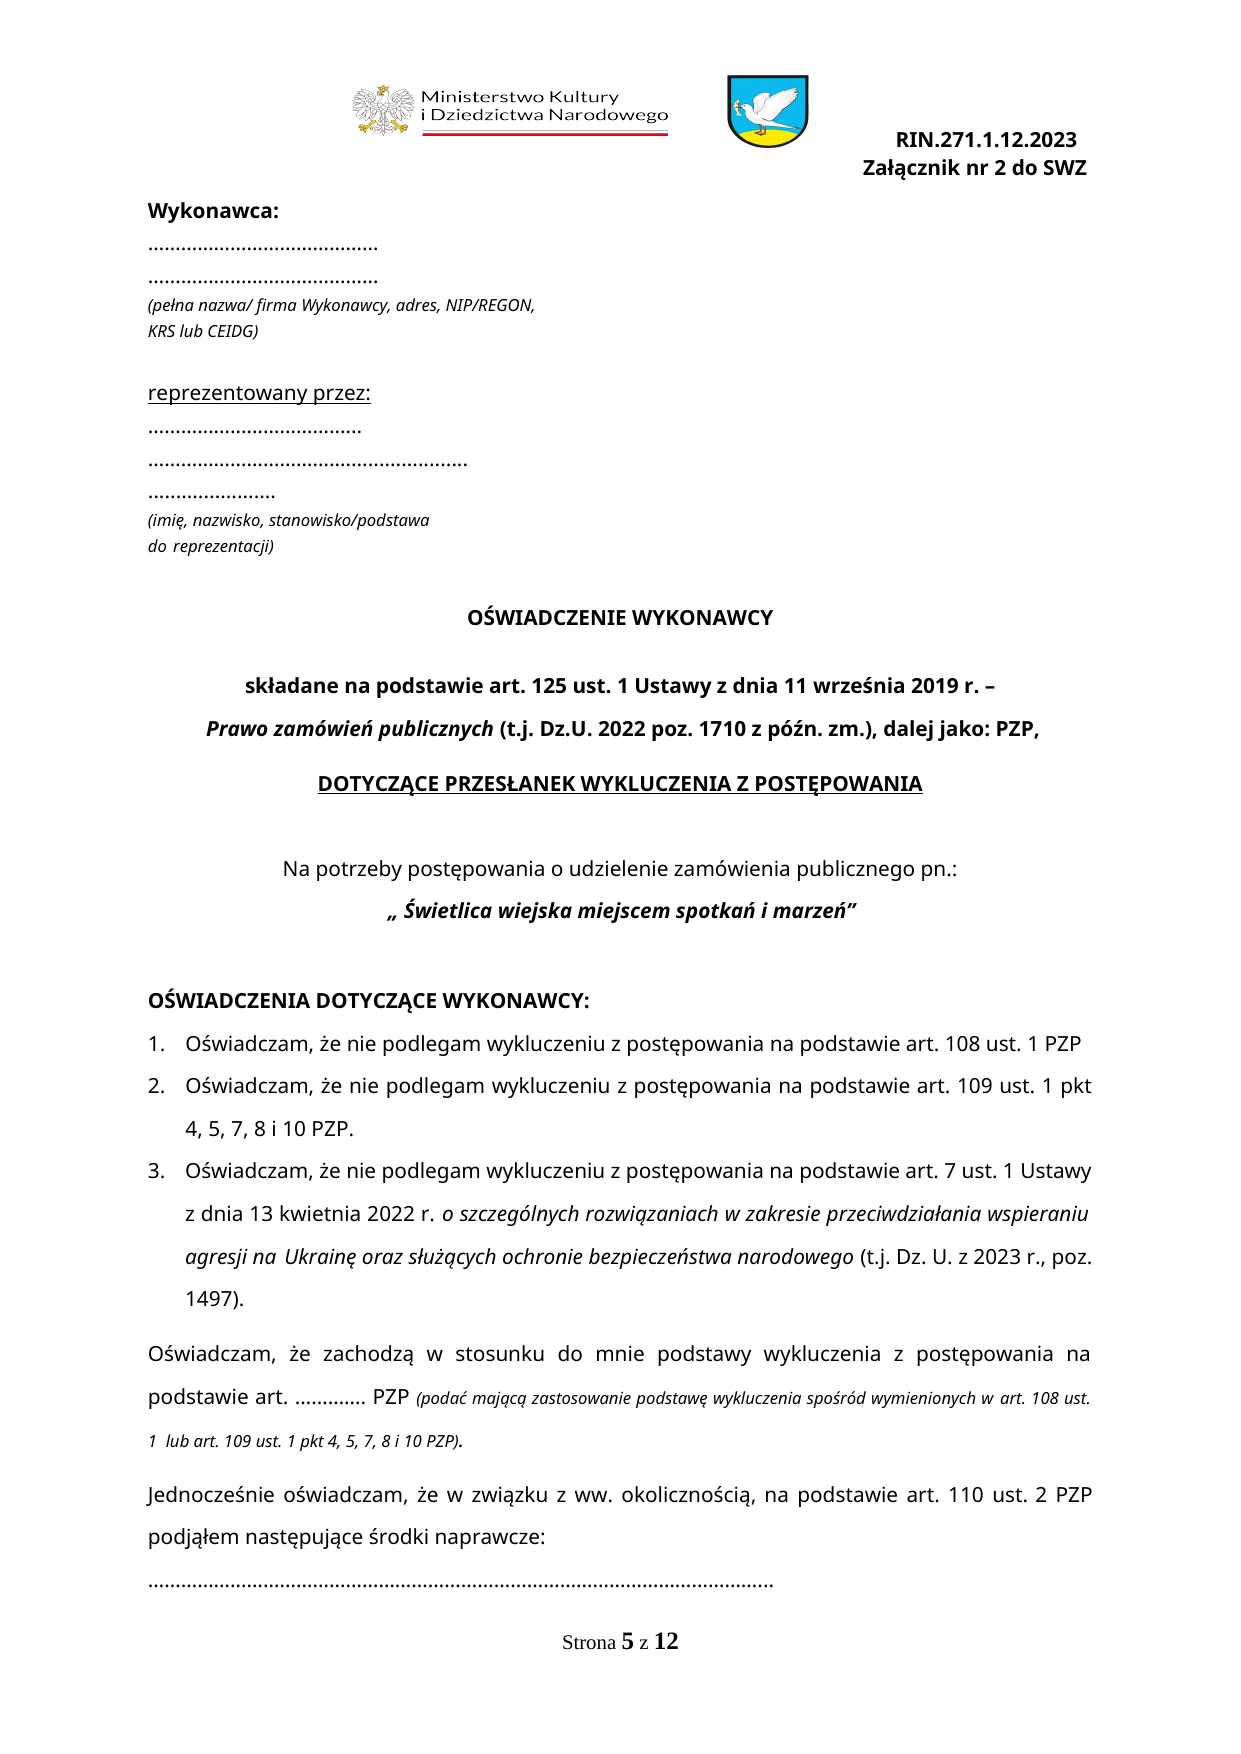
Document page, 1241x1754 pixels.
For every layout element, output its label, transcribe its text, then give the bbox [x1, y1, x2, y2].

picture [336, 73, 690, 148]
text „ Świetlica wiejska miejscem spotkań i marzeń” [148, 897, 1093, 925]
text (imię, nazwisko, stanowisko/podstawa do reprezentacji) [148, 509, 517, 558]
text Na potrzeby postępowania o udzielenie zamówienia publicznego pn.: [148, 854, 1093, 882]
text …………………………………… [148, 261, 502, 289]
list Oświadczam, że nie podlegam wykluczeniu z postępowania na podstawie art. 7 ust. 1 Ustawy z dnia 13 kwietnia 2022 r. o szczególnych rozwiązaniach w zakresie przeciwdziałania wspieraniu agresji na Ukrainę oraz służących ochronie bezpieczeństwa narodowego (t.j. Dz. U. z 2023 r., poz. 1497). [148, 1157, 1093, 1313]
picture [727, 75, 809, 148]
text …………………………………………………………………………………………………... [148, 1565, 1093, 1593]
text OŚWIADCZENIE WYKONAWCY [148, 603, 1093, 632]
text ………………………………...………………………………............................................. [148, 411, 472, 505]
text reprezentowany przez: [148, 378, 1093, 407]
text Prawo zamówień publicznych (t.j. Dz.U. 2022 poz. 1710 z późn. zm.), dalej jako: PZP, [148, 714, 1093, 742]
text OŚWIADCZENIA DOTYCZĄCE WYKONAWCY: [148, 986, 1093, 1014]
text Jednocześnie oświadczam, że w związku z ww. okolicznością, na podstawie art. 110 ust. 2 PZP podjąłem następujące środki naprawcze: [148, 1480, 1093, 1551]
text Załącznik nr 2 do SWZ [148, 153, 1093, 182]
text Oświadczam, że zachodzą w stosunku do mnie podstawy wykluczenia z postępowania na podstawie art. …………. PZP (podać mającą zastosowanie podstawę wykluczenia spośród wymienionych w art. 108 ust. 1 lub art. 109 ust. 1 pkt 4, 5, 7, 8 i 10 PZP). [148, 1339, 1093, 1453]
text Wykonawca: [148, 196, 502, 224]
list Oświadczam, że nie podlegam wykluczeniu z postępowania na podstawie art. 108 ust. 1 PZP [148, 1029, 1093, 1057]
list Oświadczam, że nie podlegam wykluczeniu z postępowania na podstawie art. 109 ust. 1 pkt 4, 5, 7, 8 i 10 PZP. [148, 1071, 1093, 1142]
text składane na podstawie art. 125 ust. 1 Ustawy z dnia 11 września 2019 r. – [148, 671, 1093, 699]
text (pełna nazwa/ firma Wykonawcy, adres, NIP/REGON, KRS lub CEIDG) [148, 294, 546, 342]
text DOTYCZĄCE PRZESŁANEK WYKLUCZENIA Z POSTĘPOWANIA [148, 769, 1093, 797]
text …………………………………… [148, 228, 502, 257]
